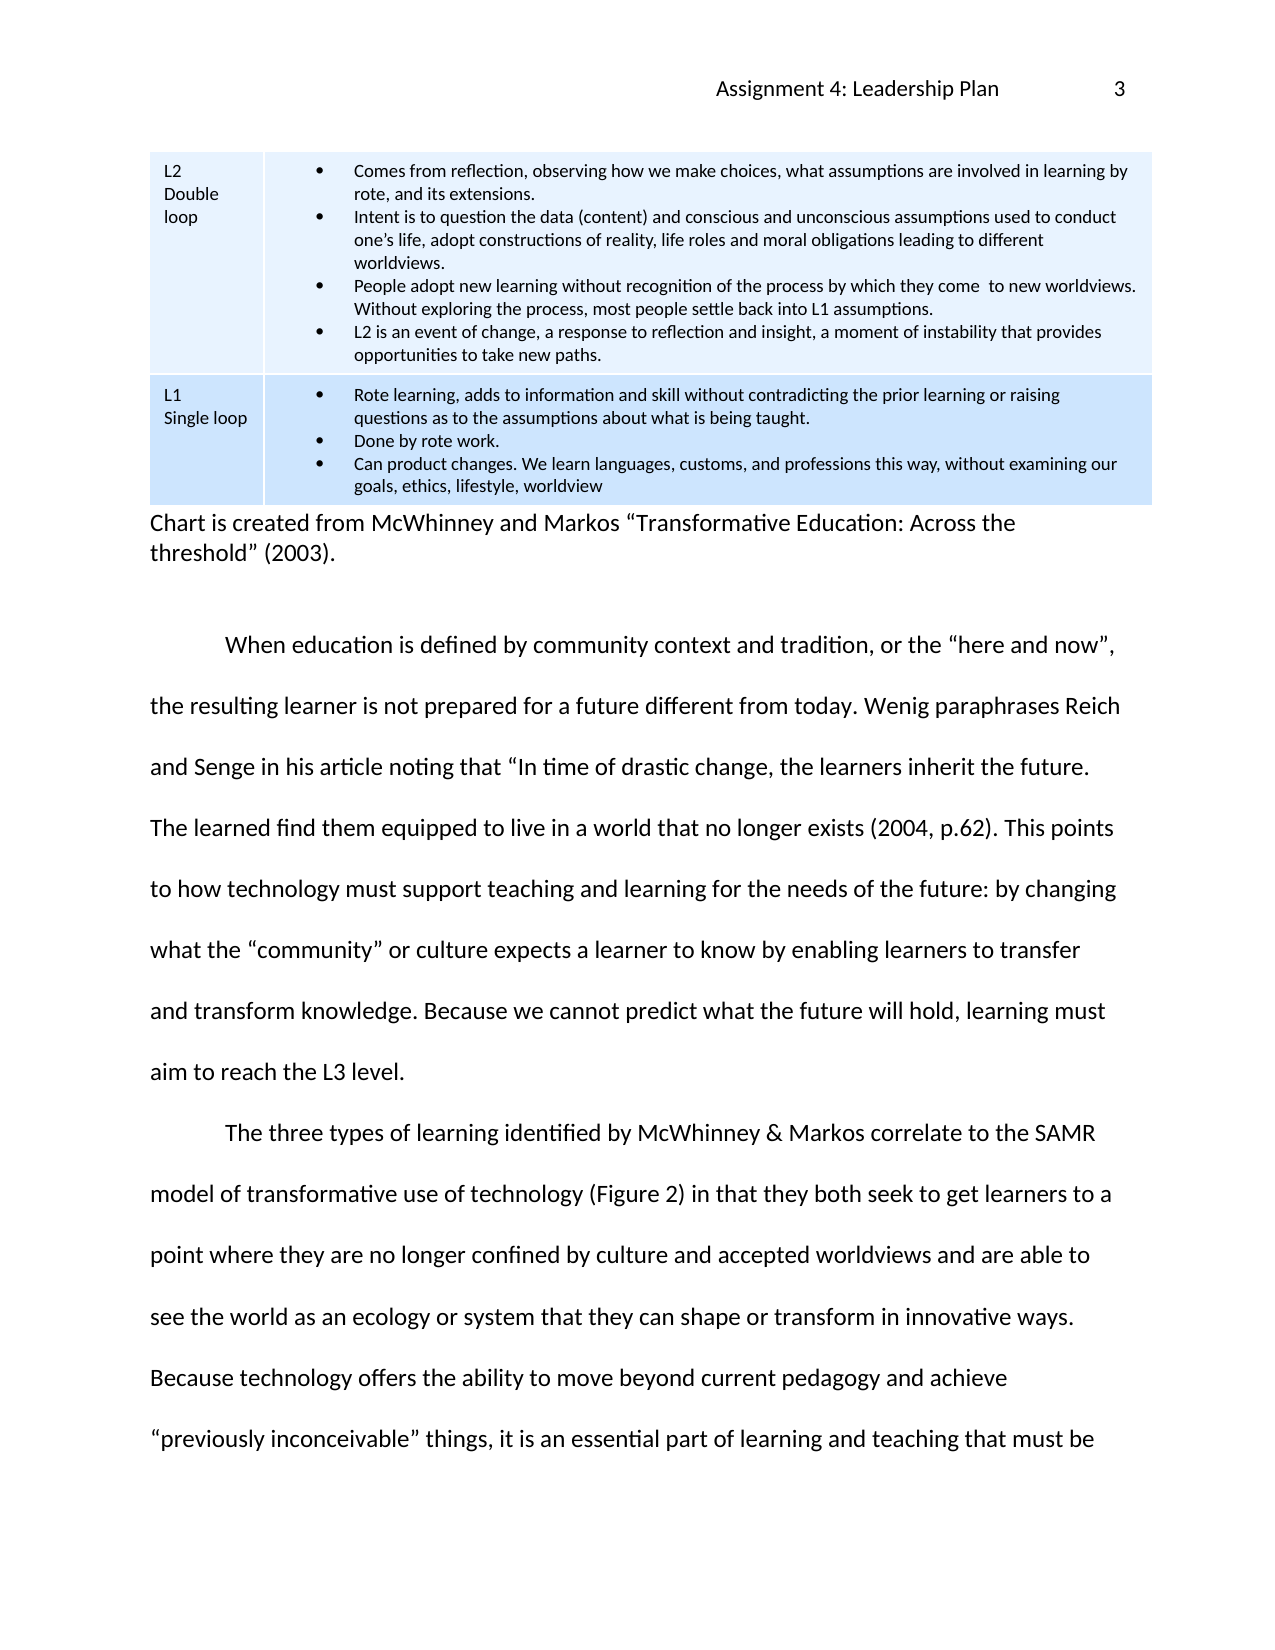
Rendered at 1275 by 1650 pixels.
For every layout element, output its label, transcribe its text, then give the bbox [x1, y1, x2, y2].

table_cell Comes from reflection, observing how we make choices, what assumptions are involved in learning by rote, and its extensions. Intent is to question the data (content) and conscious and unconscious assumptions used to conduct one’s life, adopt constructions of reality, life roles and moral obligations leading to different worldviews. People adopt new learning without recognition of the process by which they come to new worldviews. Without exploring the process, most people settle back into L1 assumptions. L2 is an event of change, a response to reflection and insight, a moment of instability that provides opportunities to take new paths. [265, 152, 1152, 373]
table_cell L1 Single loop [150, 375, 263, 505]
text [150, 1117, 1125, 1453]
table_cell Rote learning, adds to information and skill without contradicting the prior learning or raising questions as to the assumptions about what is being taught. Done by rote work. Can product changes. We learn languages, customs, and professions this way, without examining our goals, ethics, lifestyle, worldview [265, 375, 1152, 505]
table_cell L2 Double loop [150, 152, 263, 373]
text Chart is created from McWhinney and Markos “Transformative Education: Across the threshold” (2003). [150, 507, 1125, 568]
text When education is defined by community context and tradition, or the “here and now”, the resulting learner is not prepared for a future different from today. Wenig paraphrases Reich and Senge in his article noting that “In time of drastic change, the learners inherit the future. The learned find them equipped to live in a world that no longer exists (2004, p.62). This points to how technology must support teaching and learning for the needs of the future: by changing what the “community” or culture expects a learner to know by enabling learners to transfer and transform knowledge. Because we cannot predict what the future will hold, learning must aim to reach the L3 level. [150, 629, 1125, 1087]
